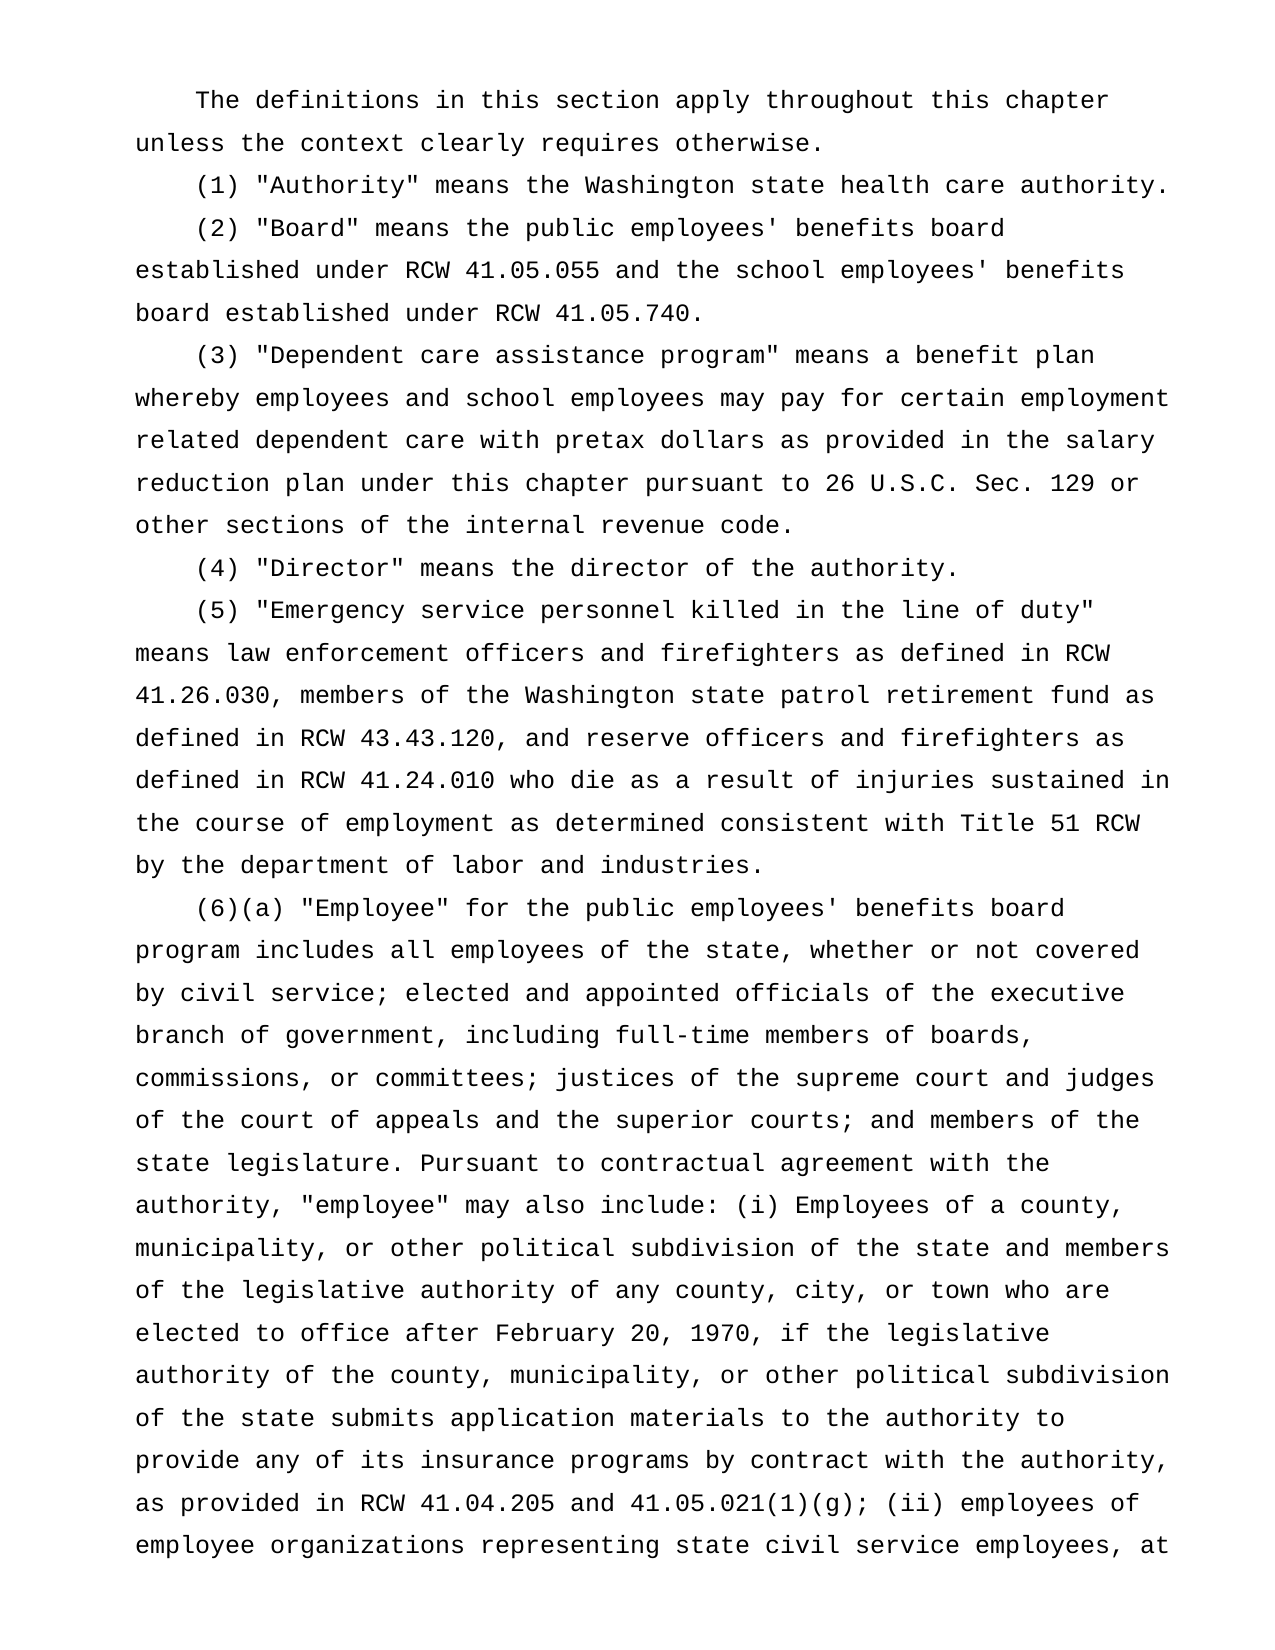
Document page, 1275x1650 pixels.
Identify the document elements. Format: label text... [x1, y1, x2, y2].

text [135, 882, 1170, 1562]
text (4) "Director" means the director of the authority. [135, 542, 1170, 585]
text (2) "Board" means the public employees' benefits board established under RCW 41.05.055 and the school employees' benefits board established under RCW 41.05.740. [135, 202, 1170, 330]
text (1) "Authority" means the Washington state health care authority. [135, 160, 1170, 202]
text (5) "Emergency service personnel killed in the line of duty" means law enforcement officers and firefighters as defined in RCW 41.26.030, members of the Washington state patrol retirement fund as defined in RCW 43.43.120, and reserve officers and firefighters as defined in RCW 41.24.010 who die as a result of injuries sustained in the course of employment as determined consistent with Title 51 RCW by the department of labor and industries. [135, 585, 1170, 882]
text The definitions in this section apply throughout this chapter unless the context clearly requires otherwise. [135, 75, 1170, 160]
text (3) "Dependent care assistance program" means a benefit plan whereby employees and school employees may pay for certain employment related dependent care with pretax dollars as provided in the salary reduction plan under this chapter pursuant to 26 U.S.C. Sec. 129 or other sections of the internal revenue code. [135, 330, 1170, 542]
